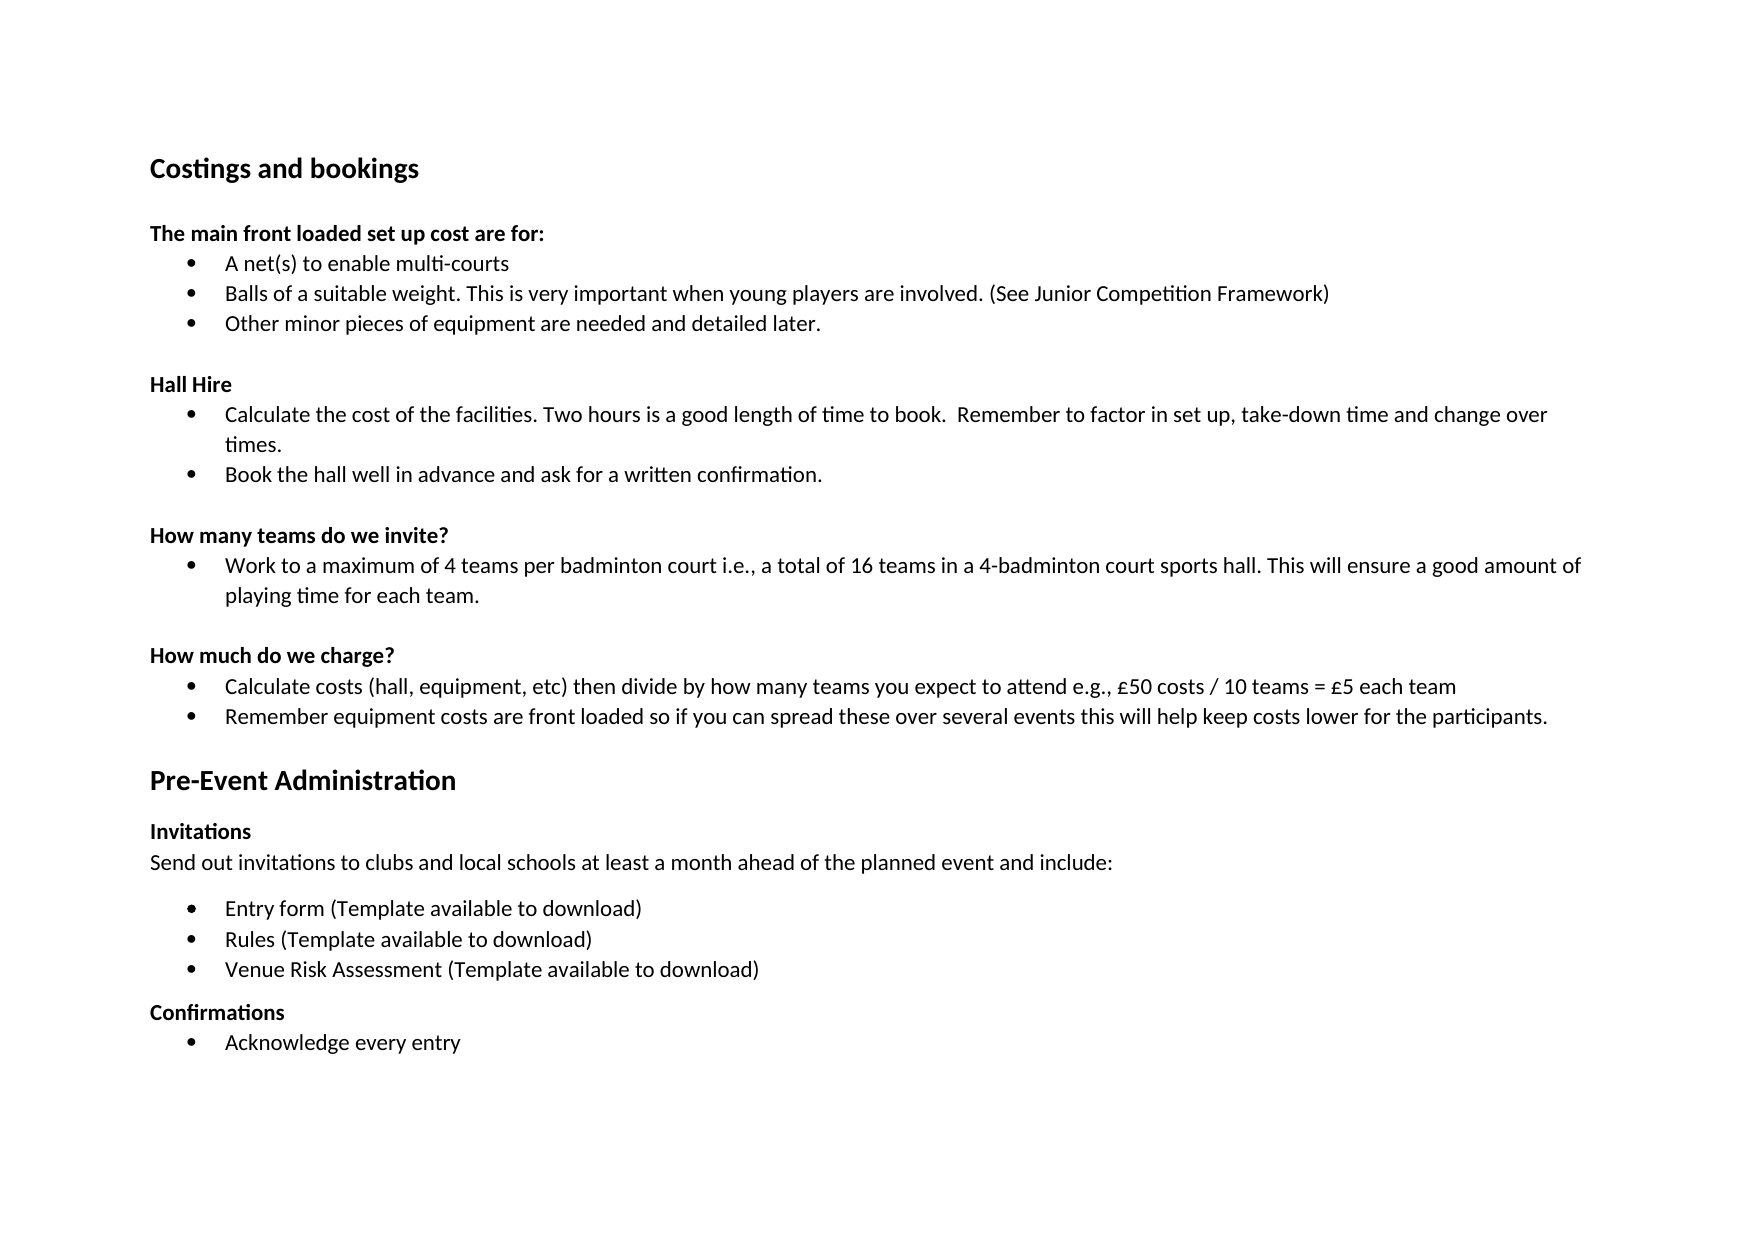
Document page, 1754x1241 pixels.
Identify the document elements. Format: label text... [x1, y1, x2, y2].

list Entry form (Template available to download) [187, 894, 1604, 923]
text How much do we charge? [150, 642, 1604, 669]
list Calculate costs (hall, equipment, etc) then divide by how many teams you expect to attend e.g., £50 costs / 10 teams = £5 each team [187, 672, 1604, 700]
text Hall Hire [150, 370, 1604, 398]
text Invitations [150, 817, 1604, 846]
text Costings and bookings [150, 150, 1604, 186]
list A net(s) to enable multi-courts [187, 249, 1604, 277]
text Confirmations [150, 998, 1604, 1026]
list Acknowledge every entry [187, 1028, 1604, 1056]
list Rules (Template available to download) [187, 925, 1604, 953]
list Book the hall well in advance and ask for a written confirmation. [187, 460, 1604, 488]
text Pre-Event Administration [150, 762, 1604, 798]
text How many teams do we invite? [150, 521, 1604, 549]
list Remember equipment costs are front loaded so if you can spread these over several events this will help keep costs lower for the participants. [187, 702, 1604, 730]
list Calculate the cost of the facilities. Two hours is a good length of time to book. Remember to factor in set up, take-down time and change over times. [187, 400, 1604, 458]
text The main front loaded set up cost are for: [150, 219, 1604, 247]
list Venue Risk Assessment (Template available to download) [187, 955, 1604, 983]
list Balls of a suitable weight. This is very important when young players are involved. (See Junior Competition Framework) [187, 279, 1604, 307]
text Send out invitations to clubs and local schools at least a month ahead of the planned event and include: [150, 848, 1604, 876]
list Work to a maximum of 4 teams per badminton court i.e., a total of 16 teams in a 4-badminton court sports hall. This will ensure a good amount of playing time for each team. [187, 551, 1604, 609]
list Other minor pieces of equipment are needed and detailed later. [187, 309, 1604, 337]
